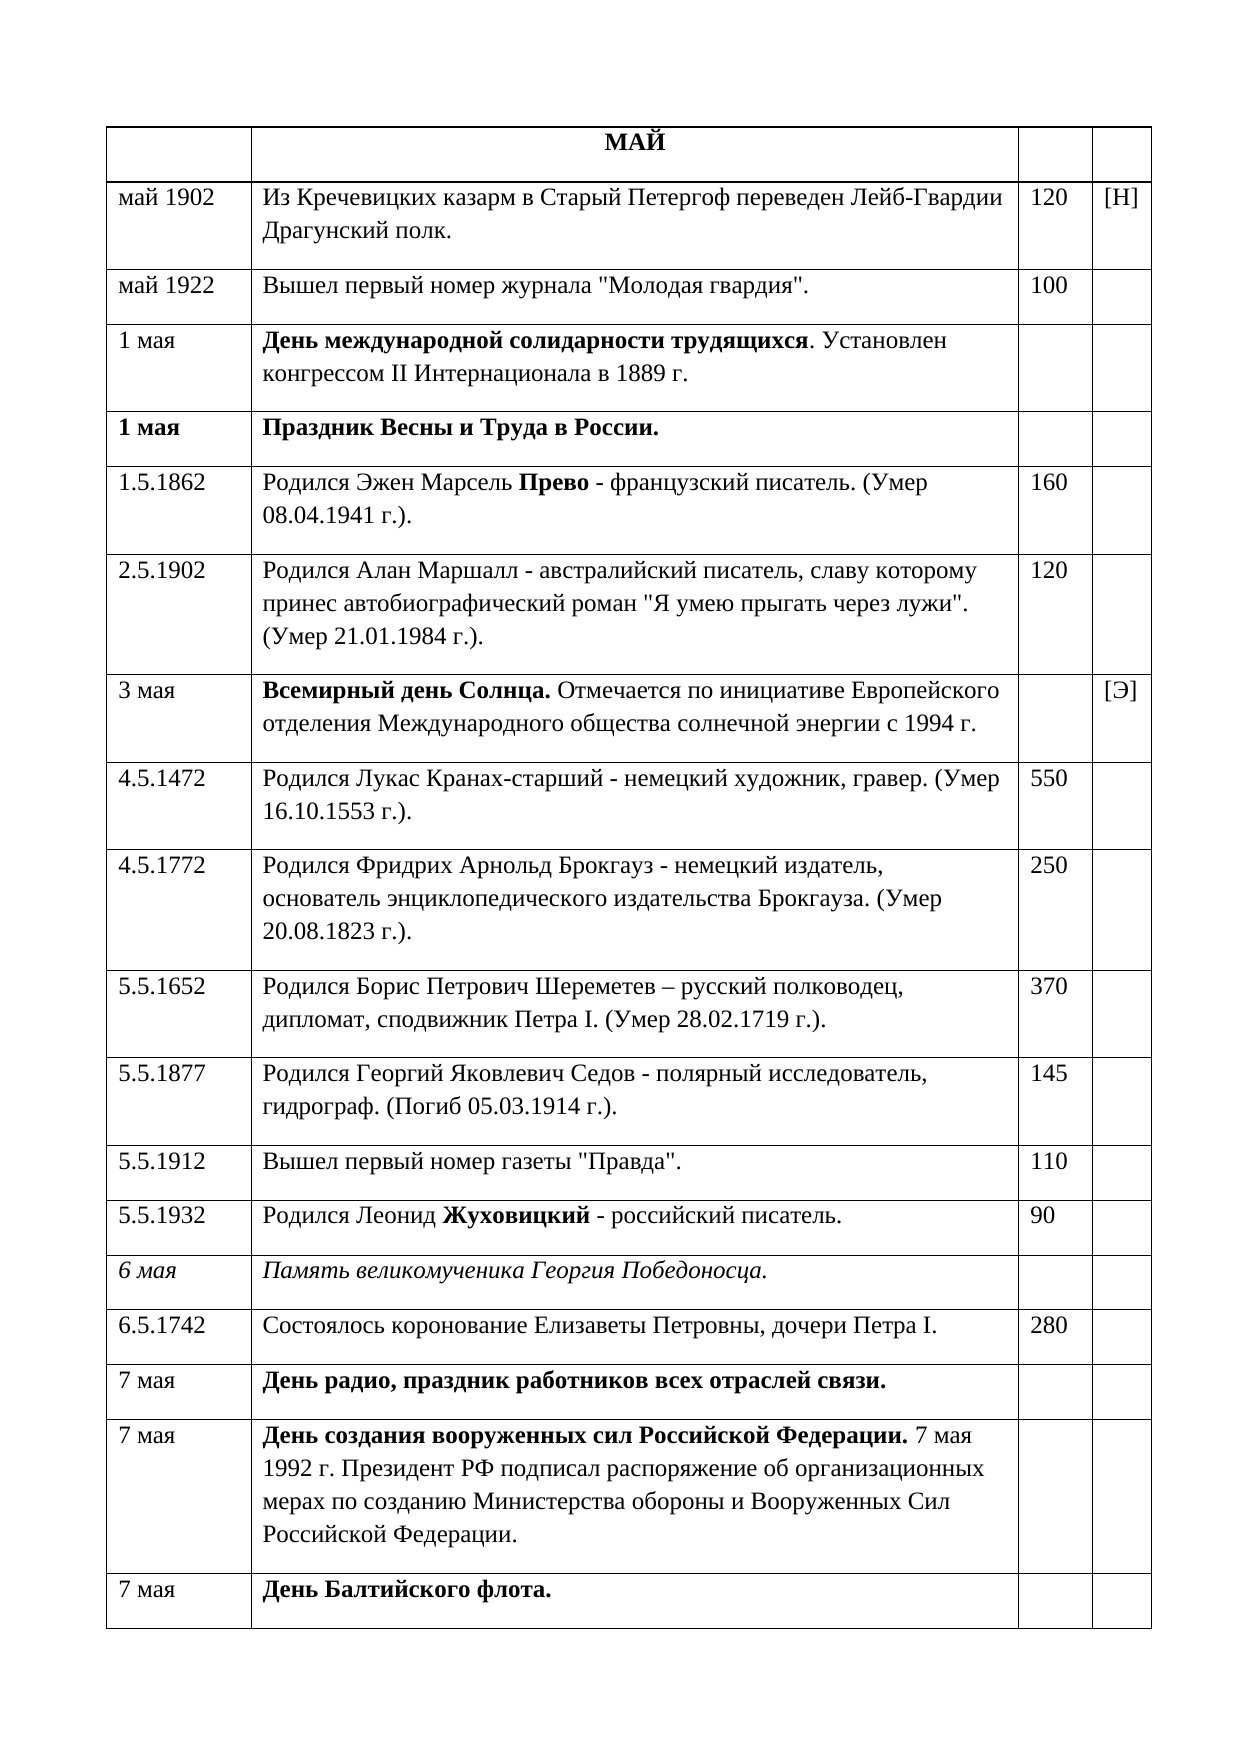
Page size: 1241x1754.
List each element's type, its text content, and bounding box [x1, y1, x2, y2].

table_cell День Балтийского флота. [252, 1574, 1018, 1628]
table_cell [1093, 1201, 1151, 1254]
table_cell Вышел первый номер газеты "Правда". [252, 1146, 1018, 1199]
table_cell 4.5.1472 [107, 763, 251, 849]
table_cell 145 [1019, 1058, 1092, 1145]
table_cell 6 мая [107, 1256, 251, 1309]
table_header [1093, 128, 1151, 181]
table_cell 1.5.1862 [107, 467, 251, 554]
table_cell Родился Лукас Кранах-старший - немецкий художник, гравер. (Умер 16.10.1553 г.). [252, 763, 1018, 849]
table_cell май 1922 [107, 270, 251, 324]
table_cell [1019, 412, 1092, 466]
table_cell 550 [1019, 763, 1092, 849]
table_cell [1093, 1058, 1151, 1145]
table_cell 6.5.1742 [107, 1310, 251, 1364]
table_cell 5.5.1932 [107, 1201, 251, 1254]
table_cell Состоялось коронование Елизаветы Петровны, дочери Петра I. [252, 1310, 1018, 1364]
table_cell Родился Алан Маршалл - австралийский писатель, славу которому принес автобиографический роман "Я умею прыгать через лужи". (Умер 21.01.1984 г.). [252, 555, 1018, 674]
table_cell [1093, 467, 1151, 554]
table_cell 280 [1019, 1310, 1092, 1364]
table_cell 3 мая [107, 675, 251, 762]
table_cell [1093, 325, 1151, 411]
table_cell [1019, 1420, 1092, 1573]
table_cell Родился Эжен Марсель Прево - французский писатель. (Умер 08.04.1941 г.). [252, 467, 1018, 554]
table_cell Из Кречевицких казарм в Старый Петергоф переведен Лейб-Гвардии Драгунский полк. [252, 183, 1018, 269]
table_cell [1093, 1365, 1151, 1419]
table_cell [1019, 675, 1092, 762]
table_cell Родился Леонид Жуховицкий - российский писатель. [252, 1201, 1018, 1254]
table_cell 90 [1019, 1201, 1092, 1254]
table_cell Память великомученика Георгия Победоносца. [252, 1256, 1018, 1309]
table_cell [Н] [1093, 183, 1151, 269]
table_cell 5.5.1652 [107, 971, 251, 1057]
table_cell май 1902 [107, 183, 251, 269]
table_cell [1093, 555, 1151, 674]
table_cell [1019, 1574, 1092, 1628]
table_cell 370 [1019, 971, 1092, 1057]
table_cell 7 мая [107, 1420, 251, 1573]
table_cell Родился Фридрих Арнольд Брокгауз - немецкий издатель, основатель энциклопедического издательства Брокгауза. (Умер 20.08.1823 г.). [252, 850, 1018, 970]
table_cell День международной солидарности трудящихся. Установлен конгрессом II Интернационала в 1889 г. [252, 325, 1018, 411]
table_cell [1093, 270, 1151, 324]
table_cell 5.5.1912 [107, 1146, 251, 1199]
table_cell 5.5.1877 [107, 1058, 251, 1145]
table_cell [1093, 1310, 1151, 1364]
table_cell [1019, 325, 1092, 411]
table_cell [1093, 850, 1151, 970]
table_cell [1093, 1146, 1151, 1199]
table_cell 7 мая [107, 1574, 251, 1628]
table_cell День создания вооруженных сил Российской Федерации. 7 мая 1992 г. Президент РФ подписал распоряжение об организационных мерах по созданию Министерства обороны и Вооруженных Сил Российской Федерации. [252, 1420, 1018, 1573]
table_cell День радио, праздник работников всех отраслей связи. [252, 1365, 1018, 1419]
table_cell [1093, 1574, 1151, 1628]
table_cell [Э] [1093, 675, 1151, 762]
table_cell 7 мая [107, 1365, 251, 1419]
table_cell Родился Георгий Яковлевич Седов - полярный исследователь, гидрограф. (Погиб 05.03.1914 г.). [252, 1058, 1018, 1145]
table_header [1019, 128, 1092, 181]
table_cell Родился Борис Петрович Шереметев – русский полководец, дипломат, сподвижник Петра I. (Умер 28.02.1719 г.). [252, 971, 1018, 1057]
table_cell Всемирный день Солнца. Отмечается по инициативе Европейского отделения Международного общества солнечной энергии с 1994 г. [252, 675, 1018, 762]
table_cell [1093, 763, 1151, 849]
table_cell 160 [1019, 467, 1092, 554]
table_header [107, 128, 251, 181]
table_header МАЙ [252, 128, 1018, 181]
table_cell Праздник Весны и Труда в России. [252, 412, 1018, 466]
table_cell 250 [1019, 850, 1092, 970]
table_cell 100 [1019, 270, 1092, 324]
table_cell 110 [1019, 1146, 1092, 1199]
table_cell [1019, 1365, 1092, 1419]
table_cell [1019, 1256, 1092, 1309]
table_cell 120 [1019, 555, 1092, 674]
table_cell [1093, 971, 1151, 1057]
table_cell 1 мая [107, 412, 251, 466]
table_cell [1093, 412, 1151, 466]
table_cell 120 [1019, 183, 1092, 269]
table_cell [1093, 1420, 1151, 1573]
table_cell [1093, 1256, 1151, 1309]
table_cell 2.5.1902 [107, 555, 251, 674]
table_cell 4.5.1772 [107, 850, 251, 970]
table_cell Вышел первый номер журнала "Молодая гвардия". [252, 270, 1018, 324]
table_cell 1 мая [107, 325, 251, 411]
